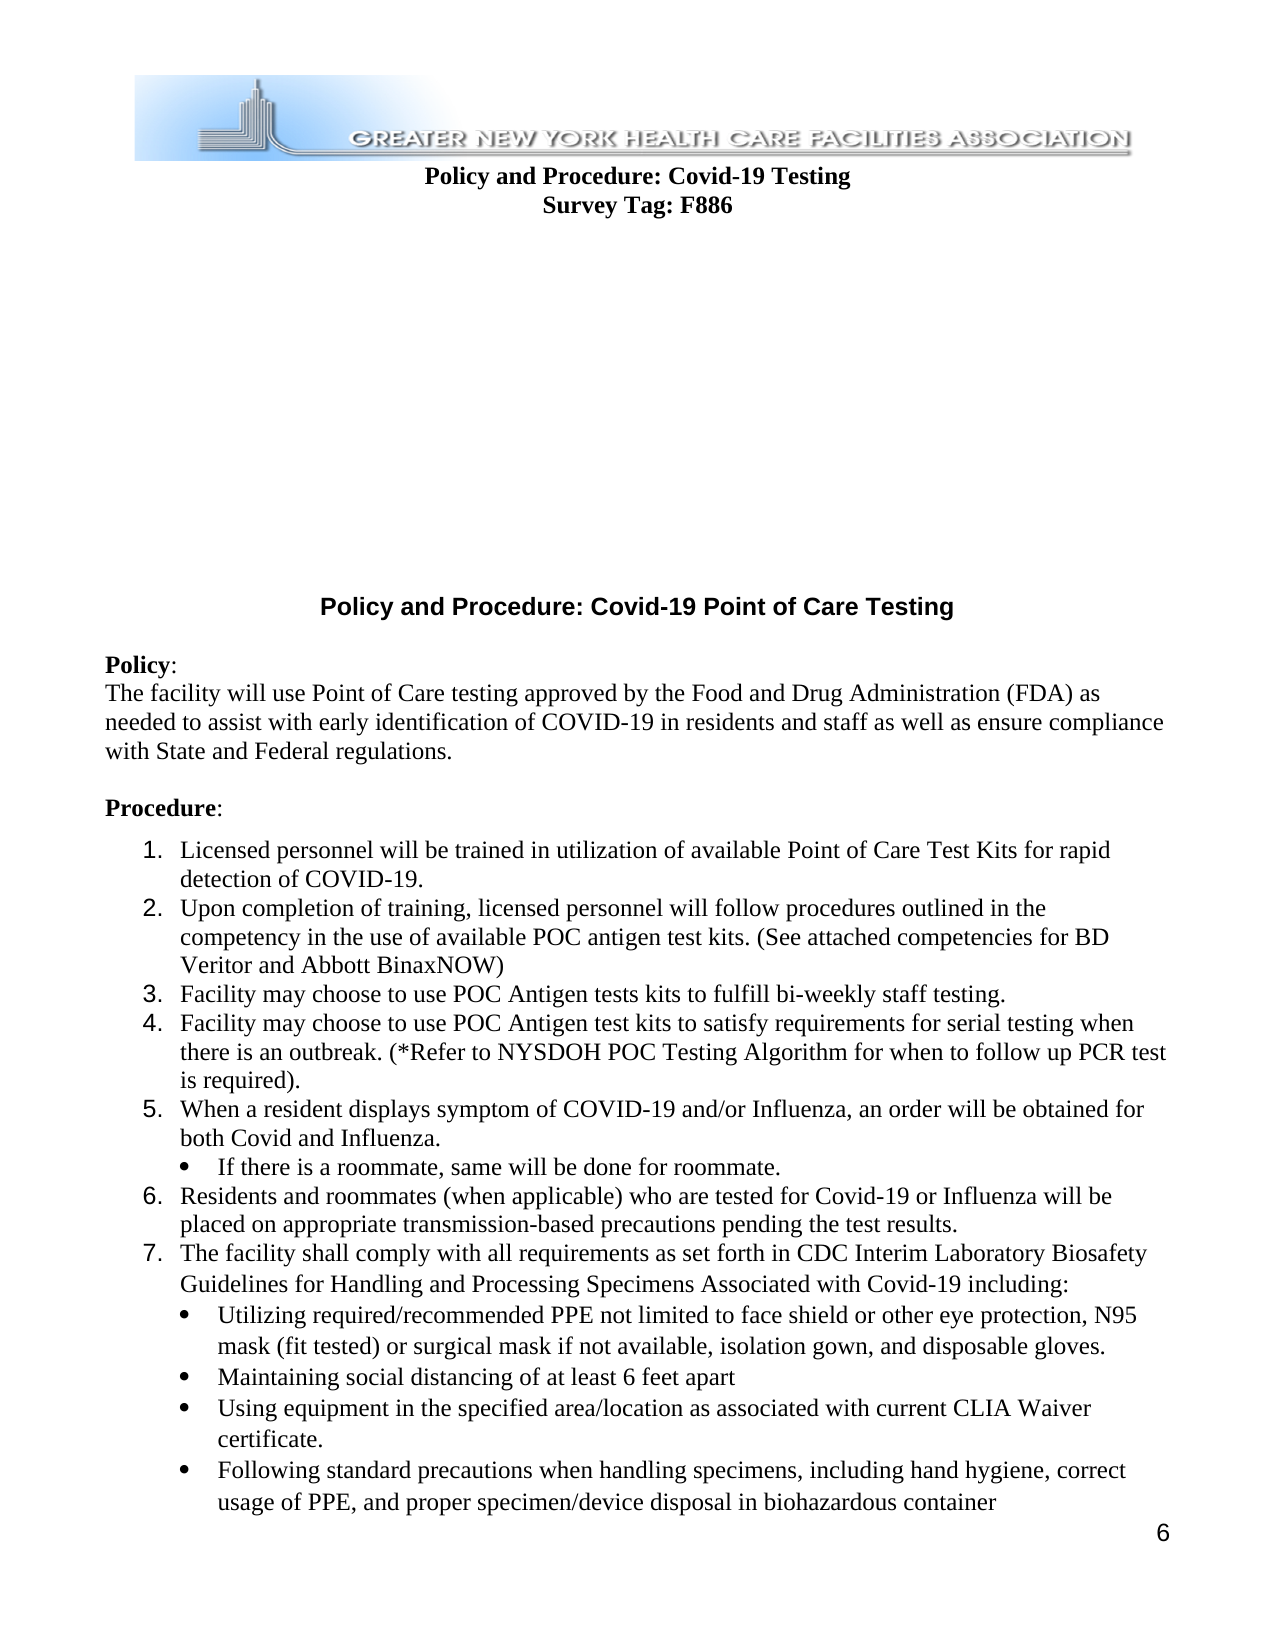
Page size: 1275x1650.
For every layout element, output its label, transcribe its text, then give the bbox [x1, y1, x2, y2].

text Policy: [105, 650, 1170, 678]
text Procedure: [105, 793, 1170, 822]
list Utilizing required/recommended PPE not limited to face shield or other eye protection, N95 mask (fit tested) or surgical mask if not available, isolation gown, and disposable gloves. [180, 1300, 1170, 1360]
list Residents and roommates (when applicable) who are tested for Covid-19 or Influenza will be placed on appropriate transmission-based precautions pending the test results. [142, 1181, 1170, 1238]
list Licensed personnel will be trained in utilization of available Point of Care Test Kits for rapid detection of COVID-19. [142, 835, 1170, 893]
list The facility shall comply with all requirements as set forth in CDC Interim Laboratory Biosafety Guidelines for Handling and Processing Specimens Associated with Covid-19 including: [142, 1238, 1170, 1298]
list Following standard precautions when handling specimens, including hand hygiene, correct usage of PPE, and proper specimen/device disposal in biohazardous container [180, 1456, 1170, 1515]
list When a resident displays symptom of COVID-19 and/or Influenza, an order will be obtained for both Covid and Influenza. [142, 1094, 1170, 1152]
list Upon completion of training, licensed personnel will follow procedures outlined in the competency in the use of available POC antigen test kits. (See attached competencies for BD Veritor and Abbott BinaxNOW) [142, 893, 1170, 979]
list If there is a roommate, same will be done for roommate. [180, 1152, 1170, 1181]
picture [134, 75, 1141, 161]
list Using equipment in the specified area/location as associated with current CLIA Waiver certificate. [180, 1393, 1170, 1453]
text The facility will use Point of Care testing approved by the Food and Drug Administration (FDA) as needed to assist with early identification of COVID-19 in residents and staff as well as ensure compliance with State and Federal regulations. [105, 678, 1170, 765]
list Facility may choose to use POC Antigen tests kits to fulfill bi-weekly staff testing. [142, 979, 1170, 1008]
text Policy and Procedure: Covid-19 Point of Care Testing [105, 592, 1170, 621]
list Maintaining social distancing of at least 6 feet apart [180, 1362, 1170, 1391]
list Facility may choose to use POC Antigen test kits to satisfy requirements for serial testing when there is an outbreak. (*Refer to NYSDOH POC Testing Algorithm for when to follow up PCR test is required). [142, 1008, 1170, 1094]
